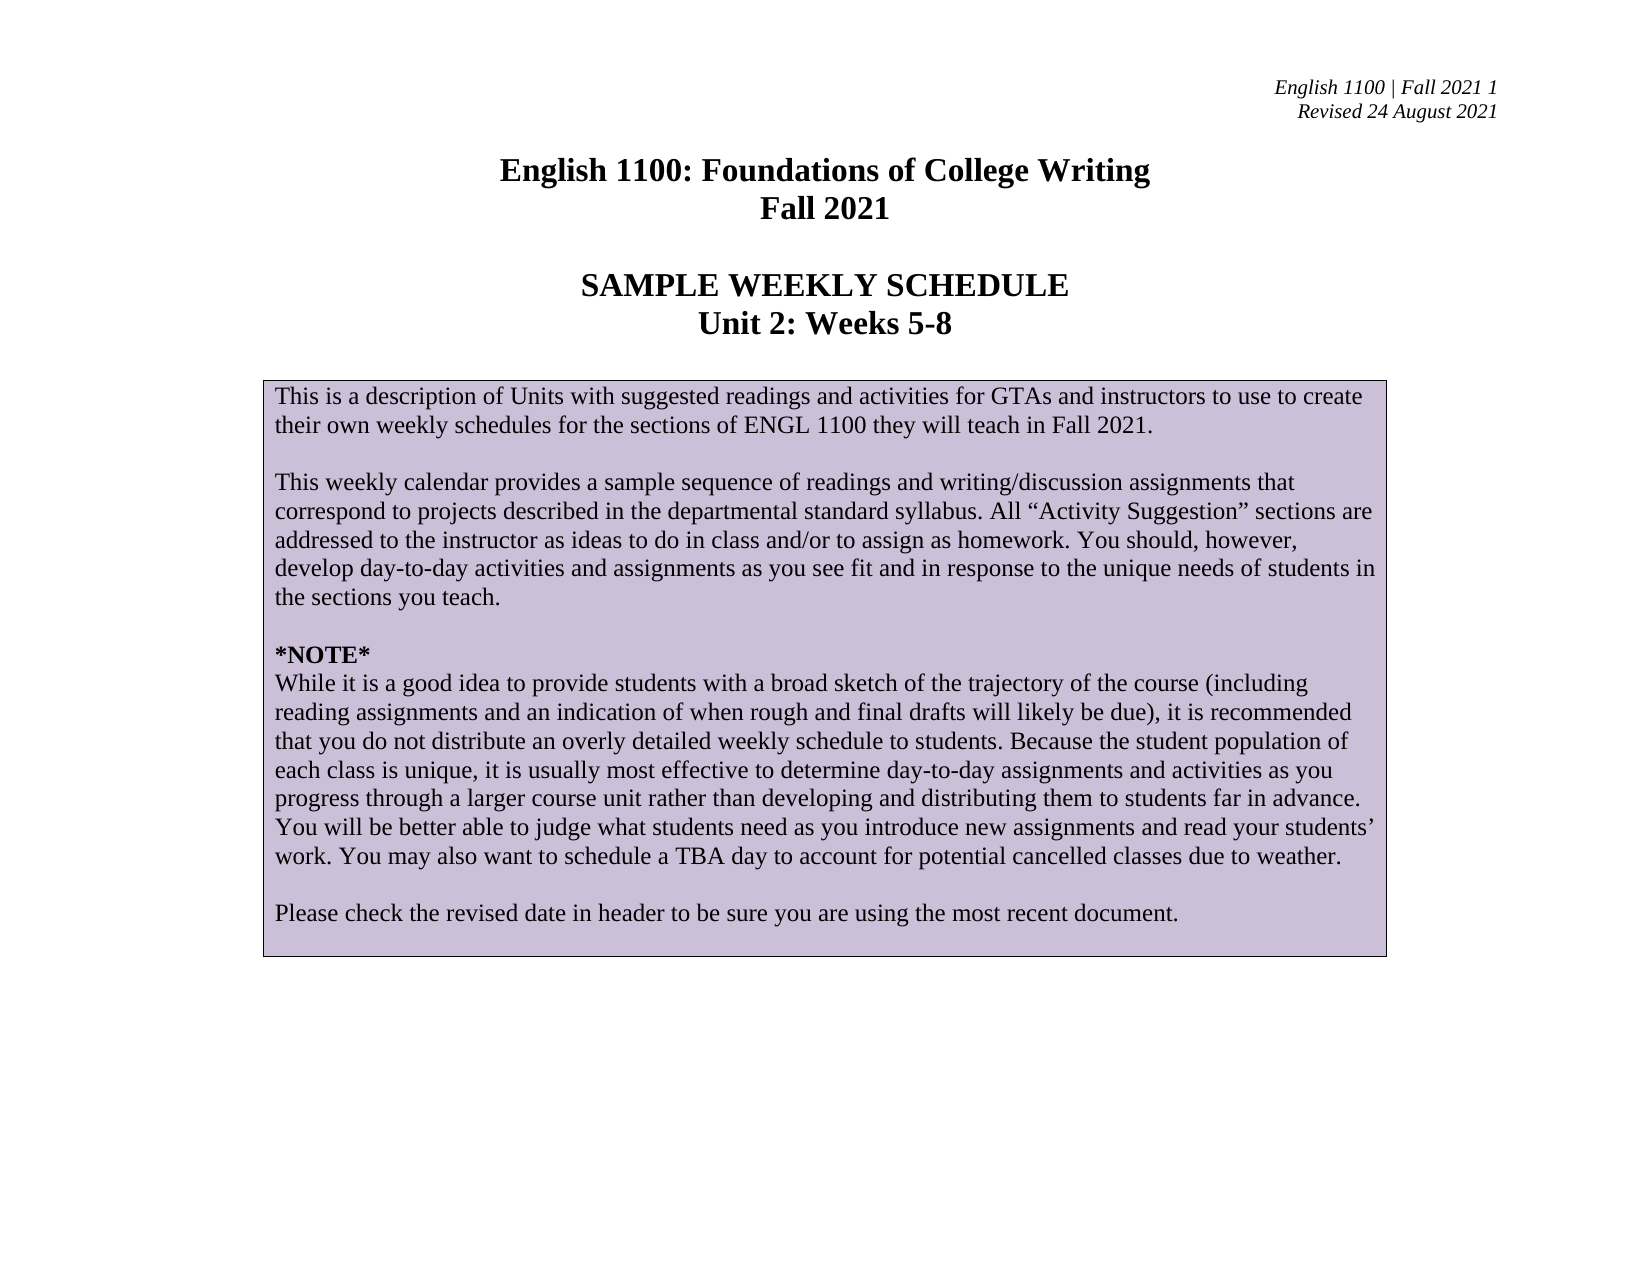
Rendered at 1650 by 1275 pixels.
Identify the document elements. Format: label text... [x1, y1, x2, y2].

text Fall 2021 [150, 188, 1500, 227]
table_header This is a description of Units with suggested readings and activities for GTAs and instructors to use to create their own weekly schedules for the sections of ENGL 1100 they will teach in Fall 2021. This weekly calendar provides a sample sequence of readings and writing/discussion assignments that correspond to projects described in the departmental standard syllabus. All “Activity Suggestion” sections are addressed to the instructor as ideas to do in class and/or to assign as homework. You should, however, develop day-to-day activities and assignments as you see fit and in response to the unique needs of students in the sections you teach. *NOTE* While it is a good idea to provide students with a broad sketch of the trajectory of the course (including reading assignments and an indication of when rough and final drafts will likely be due), it is recommended that you do not distribute an overly detailed weekly schedule to students. Because the student population of each class is unique, it is usually most effective to determine day-to-day assignments and activities as you progress through a larger course unit rather than developing and distributing them to students far in advance. You will be better able to judge what students need as you introduce new assignments and read your students’ work. You may also want to schedule a TBA day to account for potential cancelled classes due to weather. Please check the revised date in header to be sure you are using the most recent document. [264, 381, 1386, 956]
text Unit 2: Weeks 5-8 [150, 303, 1500, 342]
text SAMPLE WEEKLY SCHEDULE [150, 265, 1500, 303]
text English 1100: Foundations of College Writing [150, 150, 1500, 188]
